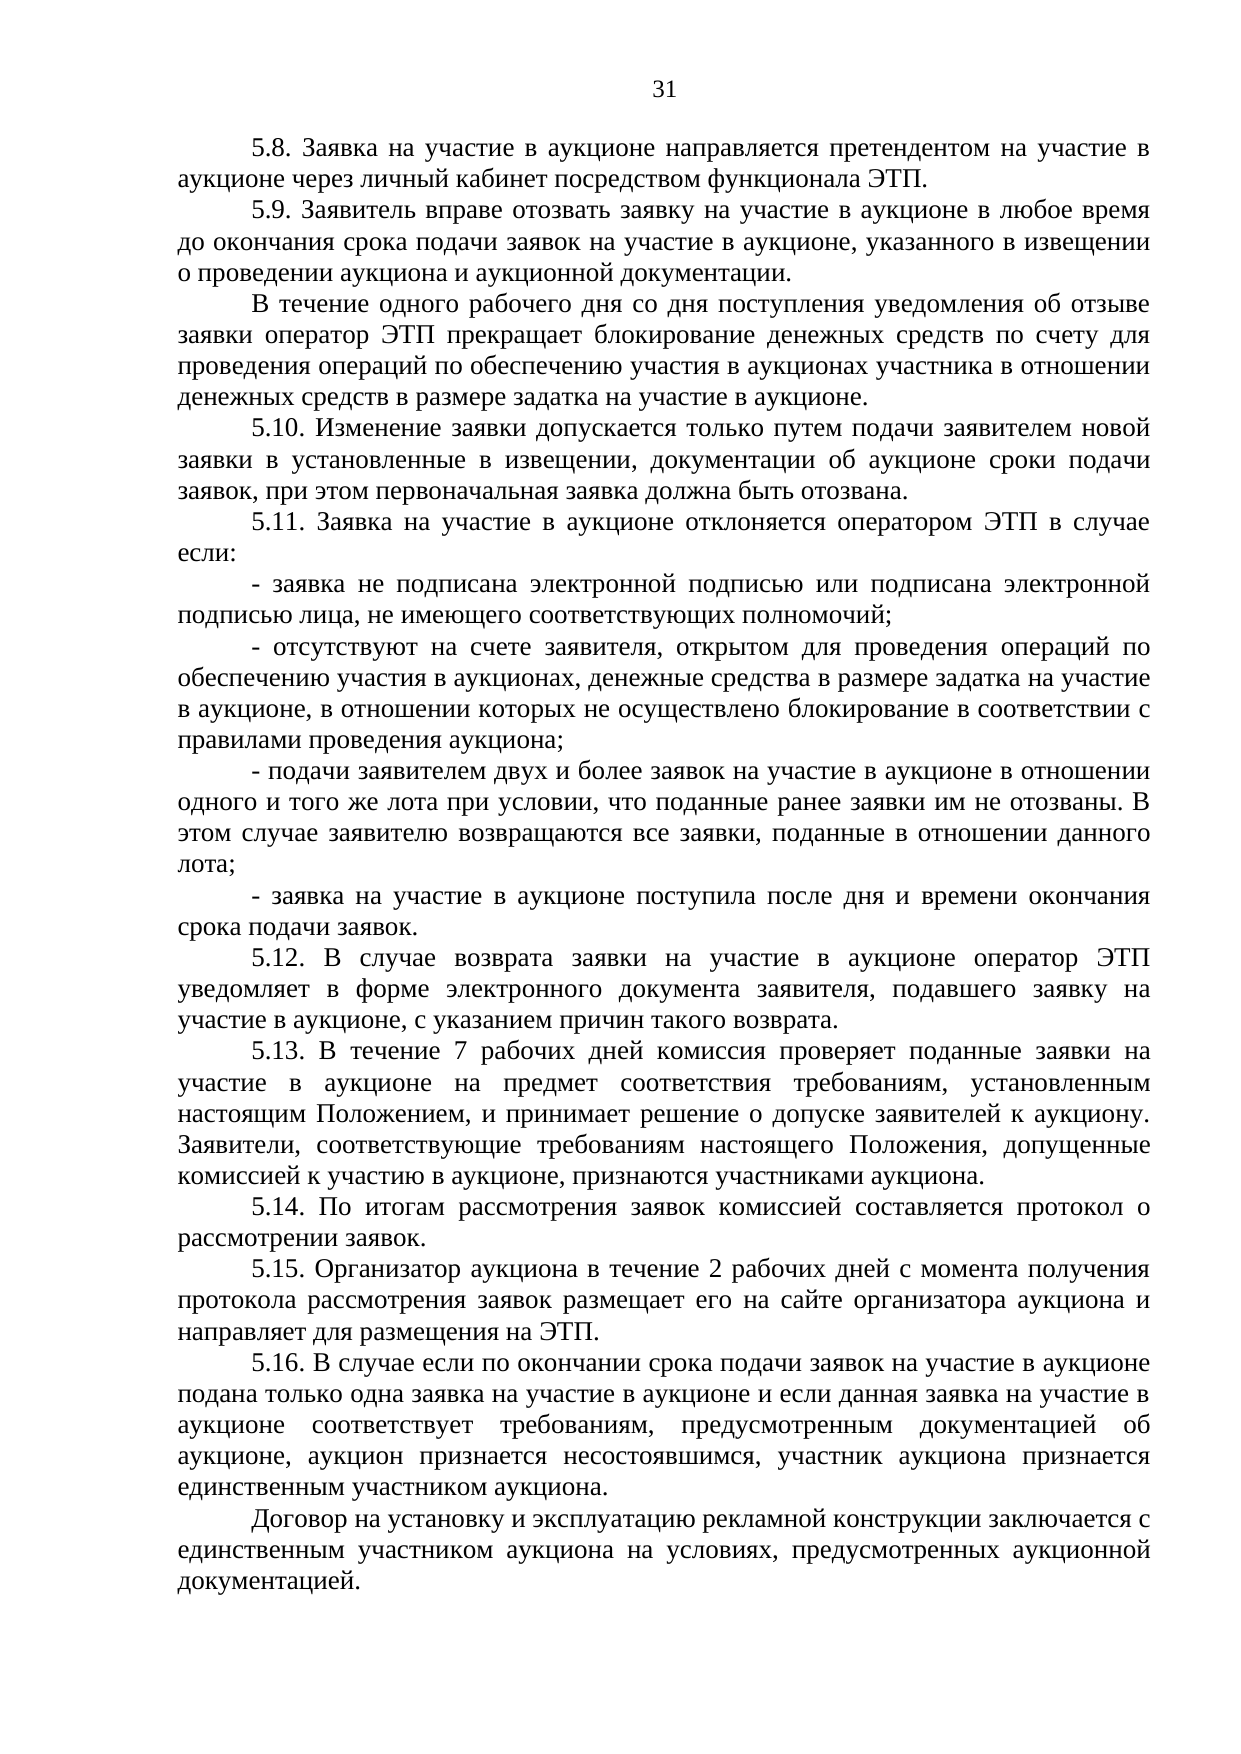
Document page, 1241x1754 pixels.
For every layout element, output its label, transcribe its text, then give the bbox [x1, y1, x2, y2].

text - заявка не подписана электронной подписью или подписана электронной подписью лица, не имеющего соответствующих полномочий; [177, 567, 1152, 629]
text - заявка на участие в аукционе поступила после дня и времени окончания срока подачи заявок. [177, 879, 1152, 941]
text 5.15. Организатор аукциона в течение 2 рабочих дней с момента получения протокола рассмотрения заявок размещает его на сайте организатора аукциона и направляет для размещения на ЭТП. [177, 1252, 1152, 1346]
text - отсутствуют на счете заявителя, открытом для проведения операций по обеспечению участия в аукционах, денежные средства в размере задатка на участие в аукционе, в отношении которых не осуществлено блокирование в соответствии с правилами проведения аукциона; [177, 629, 1152, 754]
text Договор на установку и эксплуатацию рекламной конструкции заключается с единственным участником аукциона на условиях, предусмотренных аукционной документацией. [177, 1502, 1152, 1595]
text 5.11. Заявка на участие в аукционе отклоняется оператором ЭТП в случае если: [177, 505, 1152, 567]
text 5.16. В случае если по окончании срока подачи заявок на участие в аукционе подана только одна заявка на участие в аукционе и если данная заявка на участие в аукционе соответствует требованиям, предусмотренным документацией об аукционе, аукцион признается несостоявшимся, участник аукциона признается единственным участником аукциона. [177, 1346, 1152, 1502]
text 5.14. По итогам рассмотрения заявок комиссией составляется протокол о рассмотрении заявок. [177, 1190, 1152, 1252]
text 5.10. Изменение заявки допускается только путем подачи заявителем новой заявки в установленные в извещении, документации об аукционе сроки подачи заявок, при этом первоначальная заявка должна быть отозвана. [177, 412, 1152, 505]
text В течение одного рабочего дня со дня поступления уведомления об отзыве заявки оператор ЭТП прекращает блокирование денежных средств по счету для проведения операций по обеспечению участия в аукционах участника в отношении денежных средств в размере задатка на участие в аукционе. [177, 287, 1152, 412]
text 5.12. В случае возврата заявки на участие в аукционе оператор ЭТП уведомляет в форме электронного документа заявителя, подавшего заявку на участие в аукционе, с указанием причин такого возврата. [177, 941, 1152, 1034]
text - подачи заявителем двух и более заявок на участие в аукционе в отношении одного и того же лота при условии, что поданные ранее заявки им не отозваны. В этом случае заявителю возвращаются все заявки, поданные в отношении данного лота; [177, 754, 1152, 879]
text 5.8. Заявка на участие в аукционе направляется претендентом на участие в аукционе через личный кабинет посредством функционала ЭТП. [177, 131, 1152, 193]
text 5.9. Заявитель вправе отозвать заявку на участие в аукционе в любое время до окончания срока подачи заявок на участие в аукционе, указанного в извещении о проведении аукциона и аукционной документации. [177, 193, 1152, 287]
text 5.13. В течение 7 рабочих дней комиссия проверяет поданные заявки на участие в аукционе на предмет соответствия требованиям, установленным настоящим Положением, и принимает решение о допуске заявителей к аукциону. Заявители, соответствующие требованиям настоящего Положения, допущенные комиссией к участию в аукционе, признаются участниками аукциона. [177, 1034, 1152, 1190]
